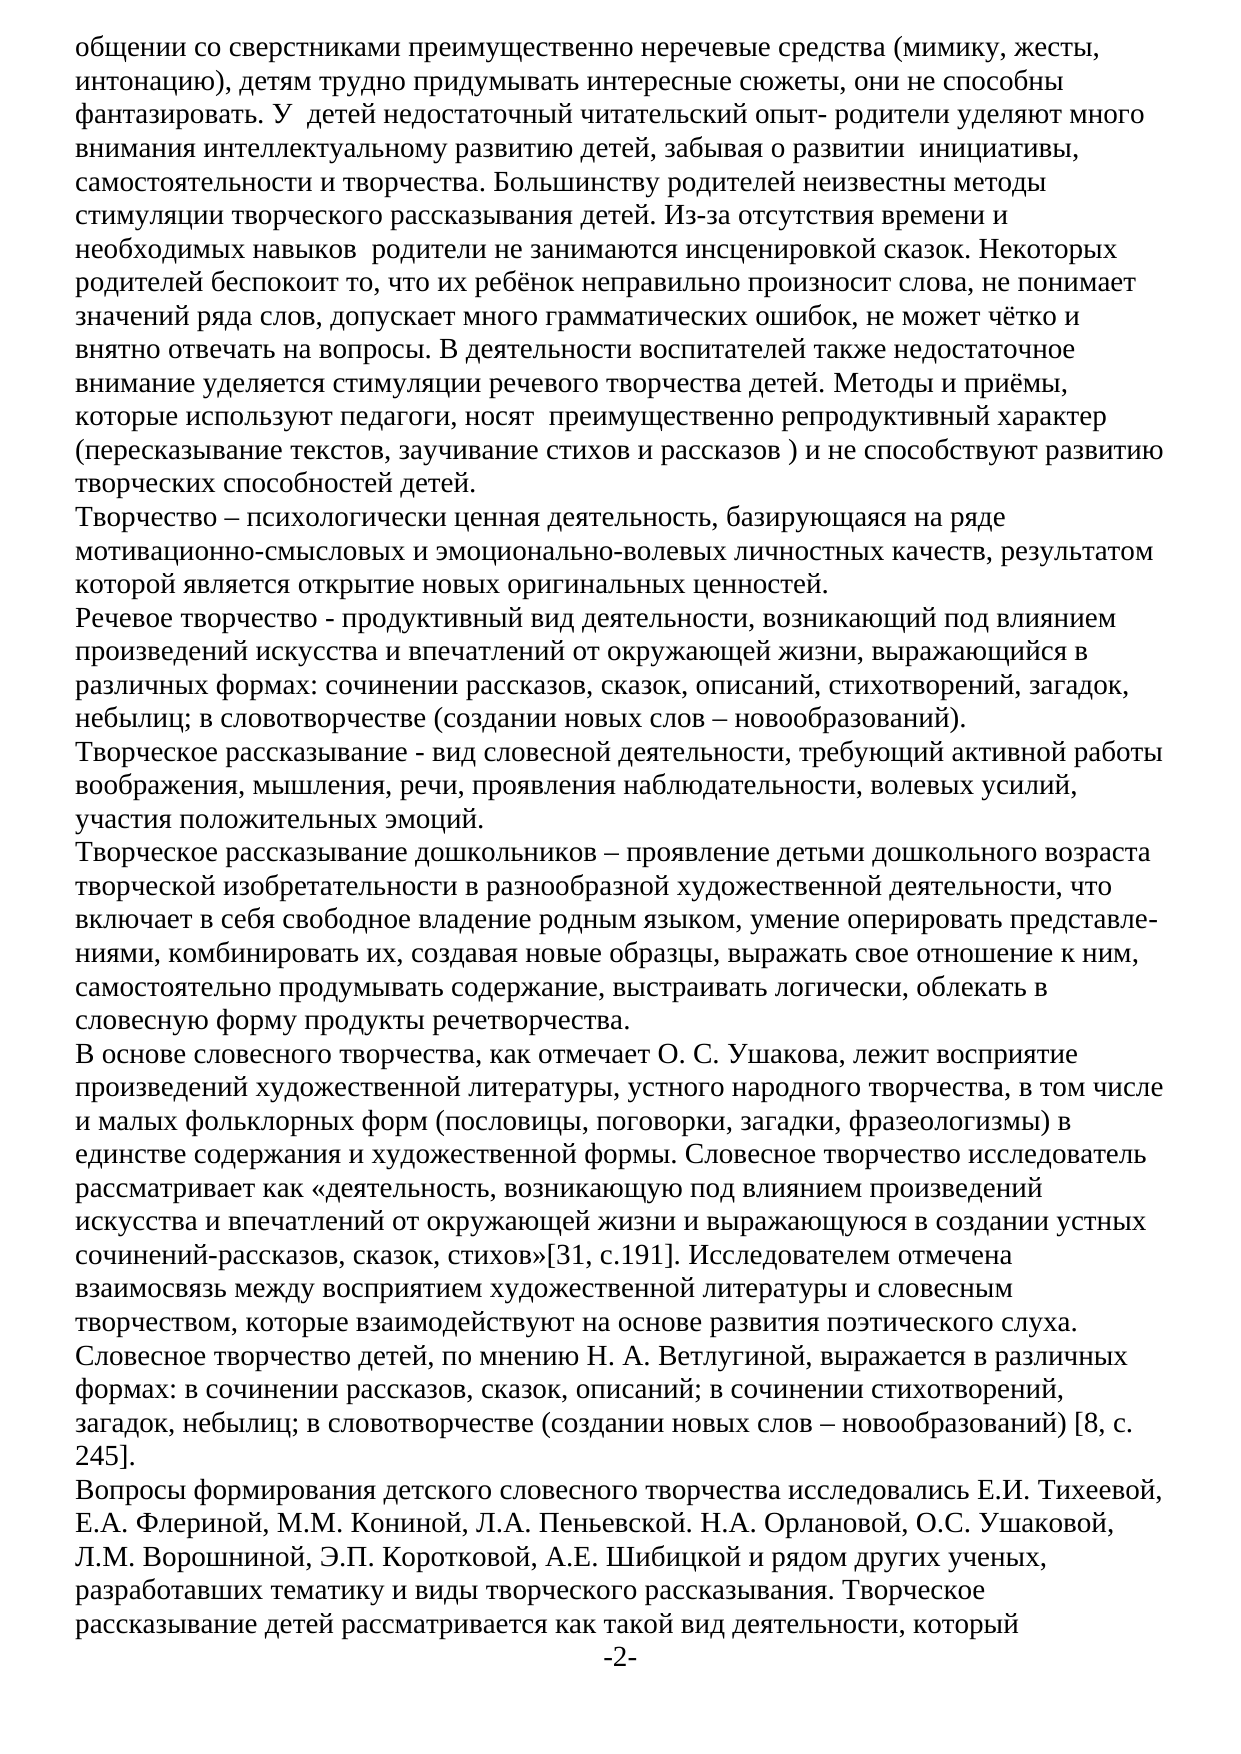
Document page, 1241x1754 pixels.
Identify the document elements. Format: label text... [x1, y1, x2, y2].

text Словесное творчество детей, по мнению Н. А. Ветлугиной, выражается в различных формах: в сочинении рассказов, сказок, описаний; в сочинении стихотворений, загадок, небылиц; в словотворчестве (создании новых слов – новообразований) [8, с. 245]. [75, 1338, 1165, 1472]
text общении со сверстниками преимущественно неречевые средства (мимику, жесты, интонацию), детям трудно придумывать интересные сюжеты, они не способны фантазировать. У детей недостаточный читательский опыт- родители уделяют много внимания интеллектуальному развитию детей, забывая о развитии инициативы, самостоятельности и творчества. Большинству родителей неизвестны методы стимуляции творческого рассказывания детей. Из-за отсутствия времени и необходимых навыков родители не занимаются инсценировкой сказок. Некоторых родителей беспокоит то, что их ребёнок неправильно произносит слова, не понимает значений ряда слов, допускает много грамматических ошибок, не может чётко и внятно отвечать на вопросы. В деятельности воспитателей также недостаточное внимание уделяется стимуляции речевого творчества детей. Методы и приёмы, которые используют педагоги, носят преимущественно репродуктивный характер (пересказывание текстов, заучивание стихов и рассказов ) и не способствуют развитию творческих способностей детей. [75, 29, 1165, 499]
text Речевое творчество - продуктивный вид деятельности, возникающий под влиянием произведений искусства и впечатлений от окружающей жизни, выражающийся в различных формах: сочинении рассказов, сказок, описаний, стихотворений, загадок, небылиц; в словотворчестве (создании новых слов – новообразований). [75, 600, 1165, 734]
text Творчество – психологически ценная деятельность, базирующаяся на ряде мотивационно-смысловых и эмоционально-волевых личностных качеств, результатом которой является открытие новых оригинальных ценностей. [75, 499, 1165, 600]
text В основе словесного творчества, как отмечает О. С. Ушакова, лежит восприятие произведений художественной литературы, устного народного творчества, в том числе и малых фольклорных форм (пословицы, поговорки, загадки, фразеологизмы) в единстве содержания и художественной формы. Словесное творчество исследователь рассматривает как «деятельность, возникающую под влиянием произведений искусства и впечатлений от окружающей жизни и выражающуюся в создании устных сочинений-рассказов, сказок, стихов»[31, с.191]. Исследователем отмечена взаимосвязь между восприятием художественной литературы и словесным творчеством, которые взаимодействуют на основе развития поэтического слуха. [75, 1036, 1165, 1338]
text Творческое рассказывание - вид словесной деятельности, требующий активной работы воображения, мышления, речи, проявления наблюдательности, волевых усилий, участия положительных эмоций. [75, 734, 1165, 834]
text Вопросы формирования детского словесного творчества исследовались Е.И. Тихеевой, Е.А. Флериной, М.М. Кониной, Л.А. Пеньевской. Н.А. Орлановой, О.С. Ушаковой, Л.М. Ворошниной, Э.П. Коротковой, А.Е. Шибицкой и рядом других ученых, разработавших тематику и виды творческого рассказывания. Творческое рассказывание детей рассматривается как такой вид деятельности, который [75, 1472, 1165, 1639]
text -2- [75, 1639, 1165, 1673]
text Творческое рассказывание дошкольников – проявление детьми дошкольного возраста творческой изобретательности в разнообразной художественной деятельности, что включает в себя свободное владение родным языком, умение оперировать представлениями, комбинировать их, создавая новые образцы, выражать свое отношение к ним, самостоятельно продумывать содержание, выстраивать логически, облекать в словесную форму продукты речетворчества. [75, 834, 1165, 1036]
